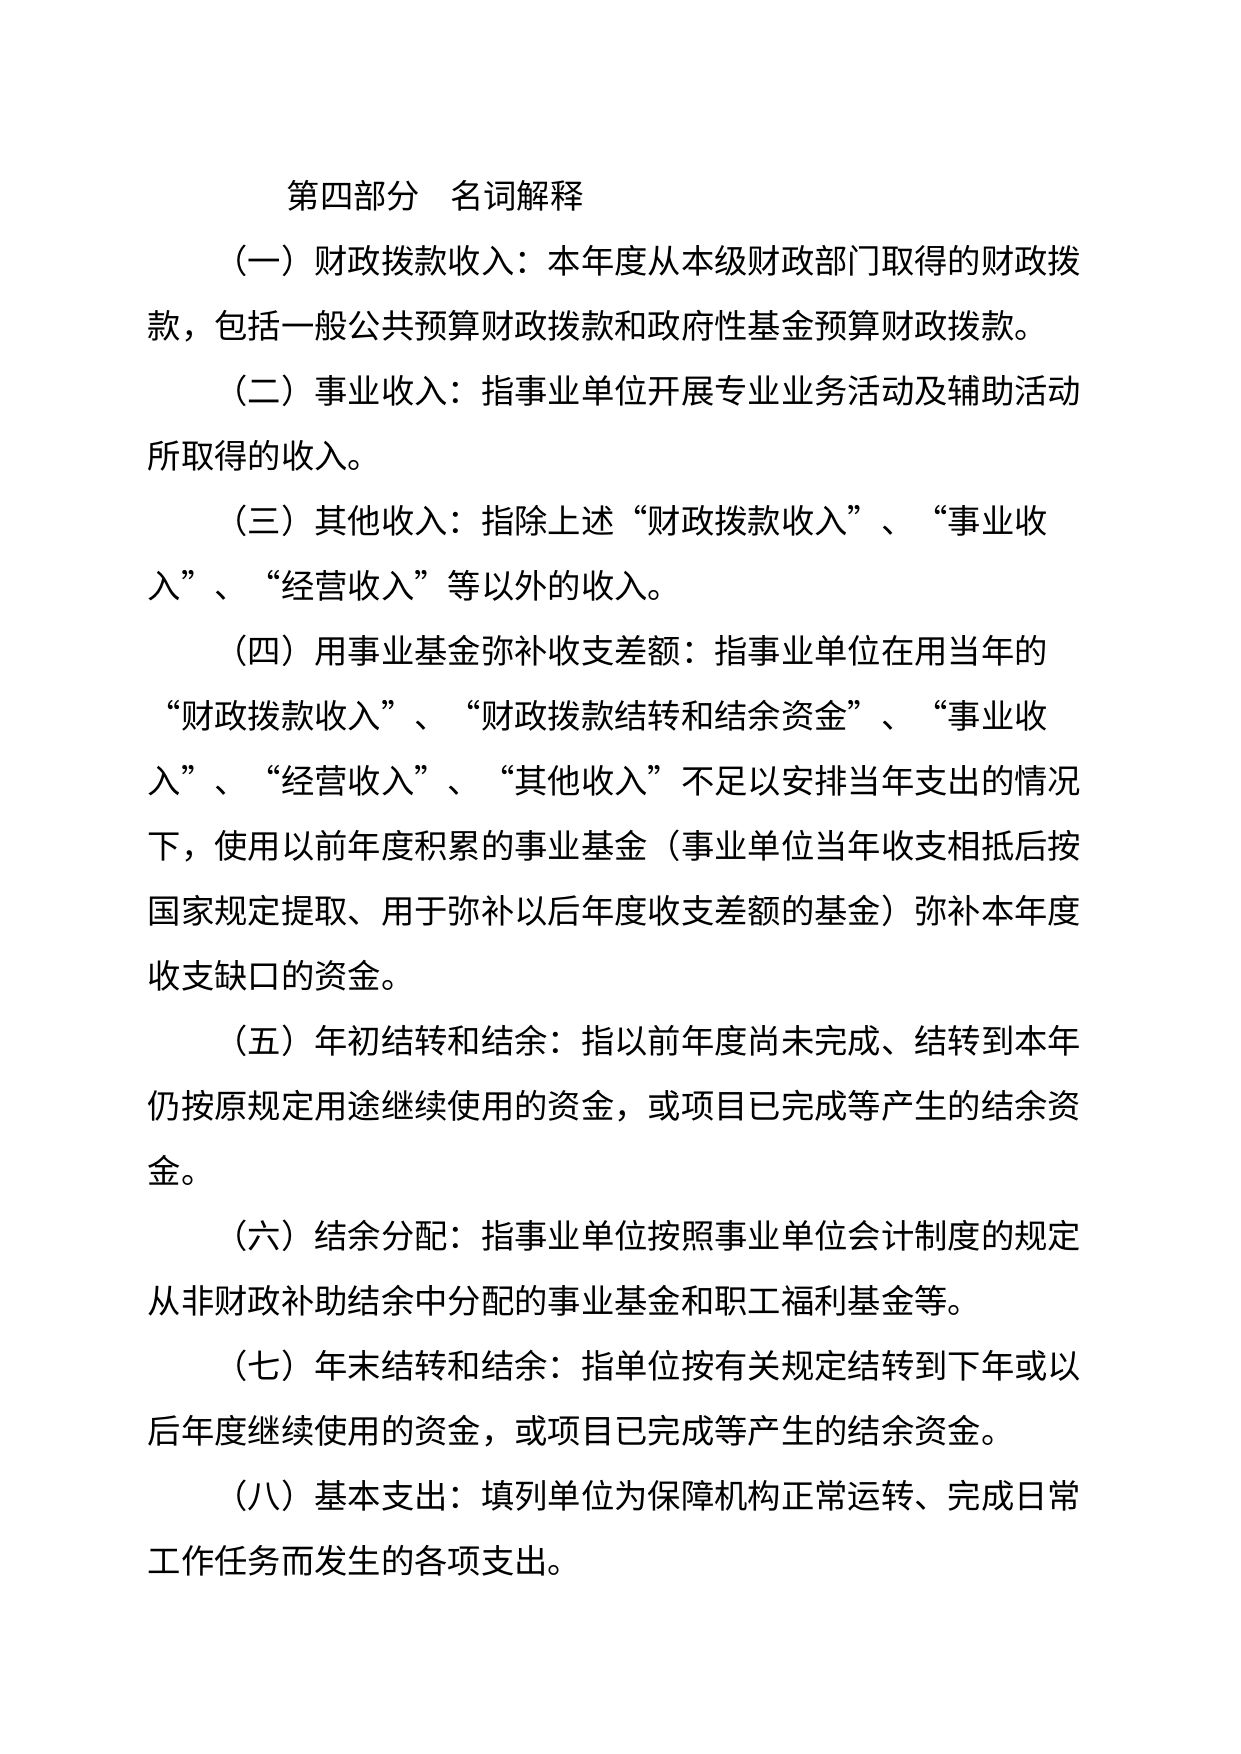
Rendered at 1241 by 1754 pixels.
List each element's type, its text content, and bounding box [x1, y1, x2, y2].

text （六）结余分配：指事业单位按照事业单位会计制度的规定从非财政补助结余中分配的事业基金和职工福利基金等。 [148, 1202, 1092, 1332]
text （四）用事业基金弥补收支差额：指事业单位在用当年的“财政拨款收入”、“财政拨款结转和结余资金”、“事业收入”、“经营收入”、“其他收入”不足以安排当年支出的情况下，使用以前年度积累的事业基金（事业单位当年收支相抵后按国家规定提取、用于弥补以后年度收支差额的基金）弥补本年度收支缺口的资金。 [148, 617, 1092, 1007]
text （五）年初结转和结余：指以前年度尚未完成、结转到本年仍按原规定用途继续使用的资金，或项目已完成等产生的结余资金。 [148, 1007, 1092, 1202]
text （八）基本支出：填列单位为保障机构正常运转、完成日常工作任务而发生的各项支出。 [148, 1462, 1092, 1592]
text 第四部分 名词解释 [148, 162, 1092, 227]
text （三）其他收入：指除上述“财政拨款收入”、“事业收入”、“经营收入”等以外的收入。 [148, 487, 1092, 617]
text （一）财政拨款收入：本年度从本级财政部门取得的财政拨款，包括一般公共预算财政拨款和政府性基金预算财政拨款。 [148, 227, 1092, 357]
text （七）年末结转和结余：指单位按有关规定结转到下年或以后年度继续使用的资金，或项目已完成等产生的结余资金。 [148, 1332, 1092, 1462]
text （二）事业收入：指事业单位开展专业业务活动及辅助活动所取得的收入。 [148, 357, 1092, 487]
